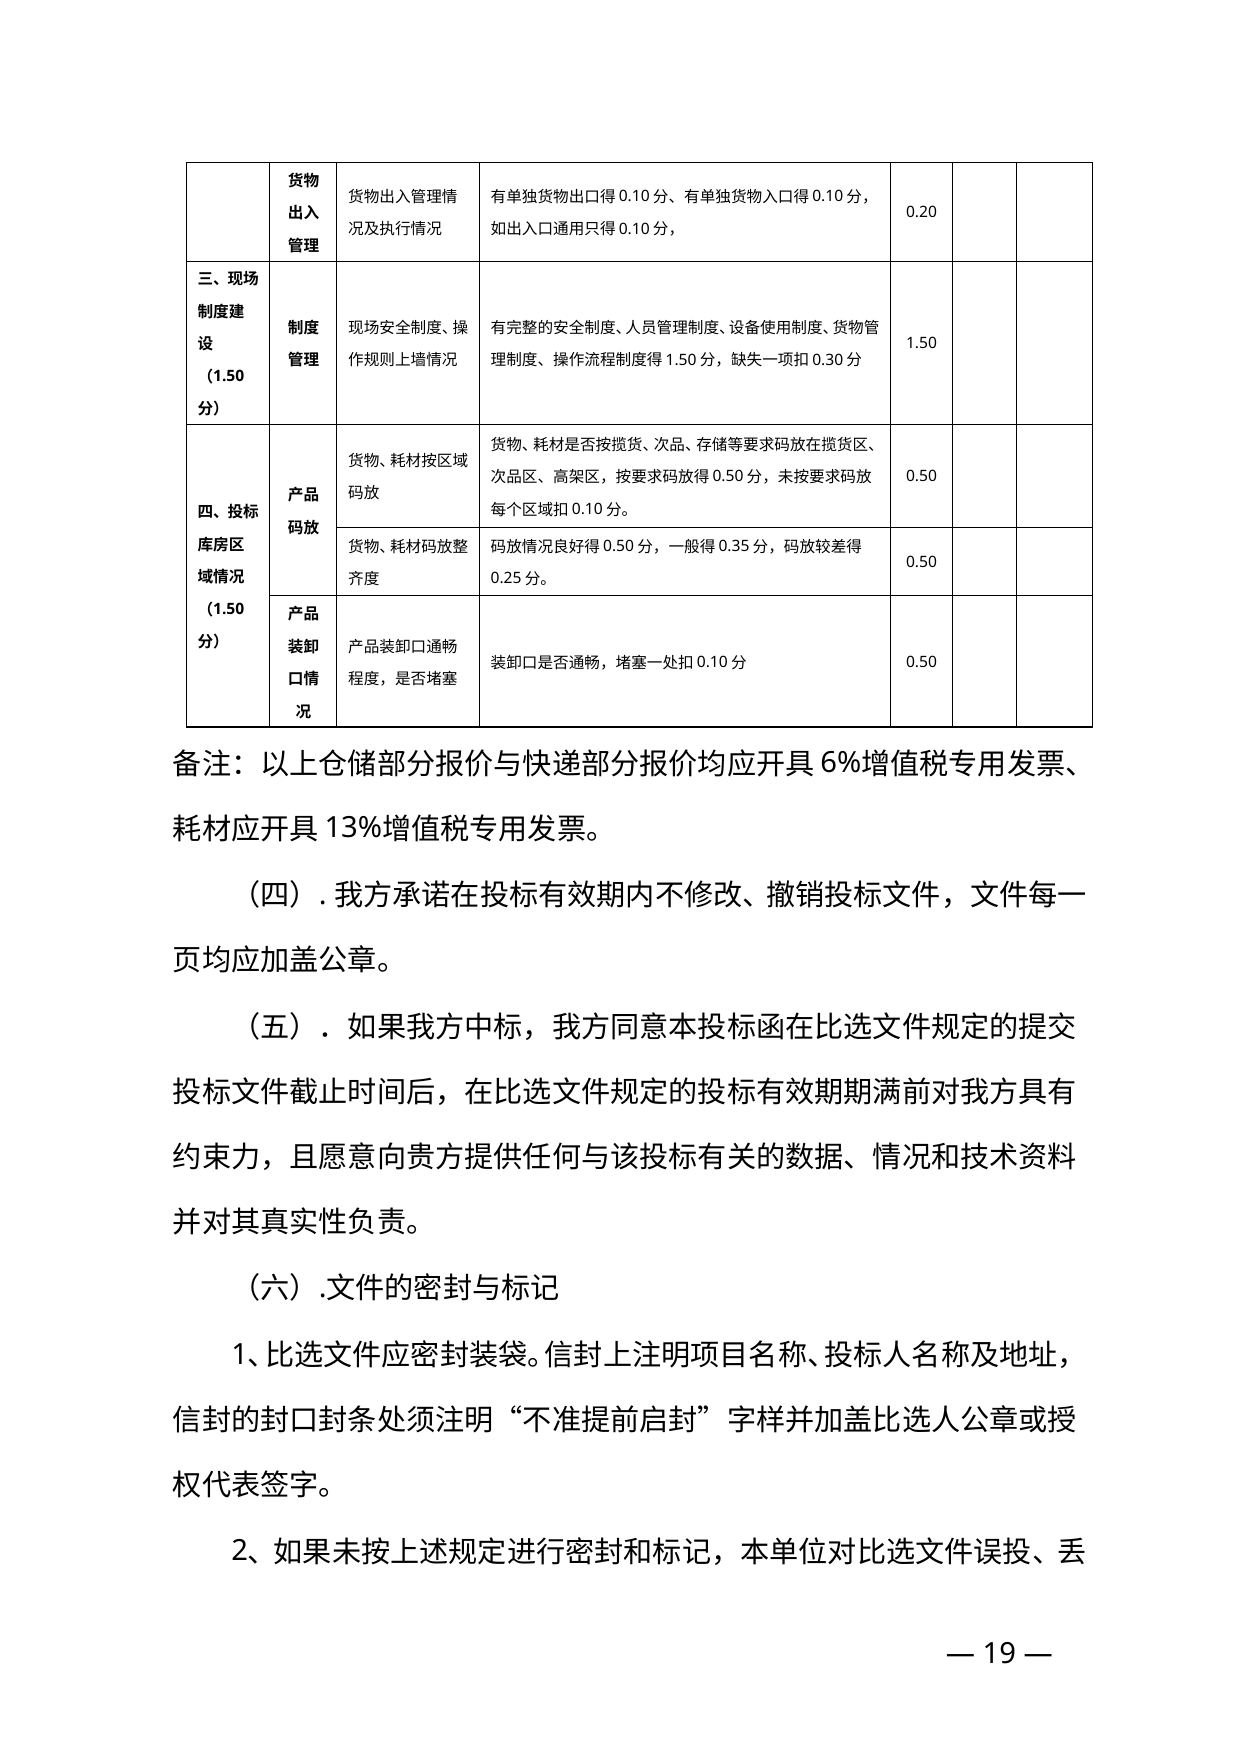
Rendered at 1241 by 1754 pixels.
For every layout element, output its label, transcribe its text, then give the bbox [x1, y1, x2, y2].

table_cell 有单独货物出口得0.10分、有单独货物入口得0.10分，如出入口通用只得0.10分， [451, 163, 843, 254]
table_cell 产品装卸口情况 [252, 564, 314, 666]
table_cell 码放情况良好得0.50分，一般得0.35分，码放较差得0.25分。 [451, 495, 843, 563]
table_cell （五）．如果我方中标，我方同意本投标函在比选文件规定的提交投标文件截止时间后，在比选文件规定的投标有效期期满前对我方具有约束力，且愿意向贵方提供任何与该投标有关的数据、情况和技术资料并对其真实性负责。 [171, 930, 1036, 1192]
table_cell 三、现场制度建设 （1.50分） [172, 255, 251, 391]
table_cell 装卸口是否通畅，堵塞一处扣0.10分 [451, 564, 843, 666]
table_cell 四、投标库房区域情况 （1.50分） [172, 392, 251, 666]
table_cell 1、比选文件应密封装袋。信封上注明项目名称、投标人名称及地址，信封的封口封条处须注明“不准提前启封”字样并加盖比选人公章或授权代表签字。 [171, 1259, 1036, 1455]
table_cell 制度管理 [252, 255, 314, 391]
table_cell [903, 392, 963, 494]
table_cell [903, 495, 963, 563]
table_cell （四）. 我方承诺在投标有效期内不修改、撤销投标文件，文件每一页均应加盖公章。 [171, 799, 1036, 930]
table_cell 货物出入管理 [252, 163, 314, 254]
table_cell 0.50 [844, 392, 902, 494]
table_cell [964, 564, 1036, 666]
table_cell 有完整的安全制度、人员管理制度、设备使用制度、货物管理制度、操作流程制度得1.50分，缺失一项扣0.30分 [451, 255, 843, 391]
table_cell （六）.文件的密封与标记 [171, 1192, 1036, 1258]
table_cell 0.50 [844, 564, 902, 666]
table_cell 货物、耗材按区域码放 [316, 392, 450, 494]
table_cell 0.50 [844, 495, 902, 563]
table_cell [903, 163, 963, 254]
table_cell [903, 255, 963, 391]
table_cell 2、如果未按上述规定进行密封和标记，本单位对比选文件误投、丢失或提前拆封不负责任。 [171, 1455, 1036, 1587]
table_cell 货物出入管理情况及执行情况 [316, 163, 450, 254]
table_cell 0.20 [844, 163, 902, 254]
table_cell 货物、耗材码放整齐度 [316, 495, 450, 563]
table_cell [903, 564, 963, 666]
table_cell 产品装卸口通畅程度，是否堵塞 [316, 564, 450, 666]
table_cell 产品码放 [252, 392, 314, 563]
table_header 备注：以上仓储部分报价与快递部分报价均应开具6%增值税专用发票、耗材应开具13%增值税专用发票。 [171, 667, 1036, 799]
table_cell 1.50 [844, 255, 902, 391]
table_cell [964, 495, 1036, 563]
table_cell [964, 255, 1036, 391]
table_cell [964, 163, 1036, 254]
table_cell 货物、耗材是否按揽货、次品、存储等要求码放在揽货区、次品区、高架区，按要求码放得0.50分，未按要求码放每个区域扣0.10分。 [451, 392, 843, 494]
table_cell 现场安全制度、操作规则上墙情况 [316, 255, 450, 391]
table_cell [964, 392, 1036, 494]
